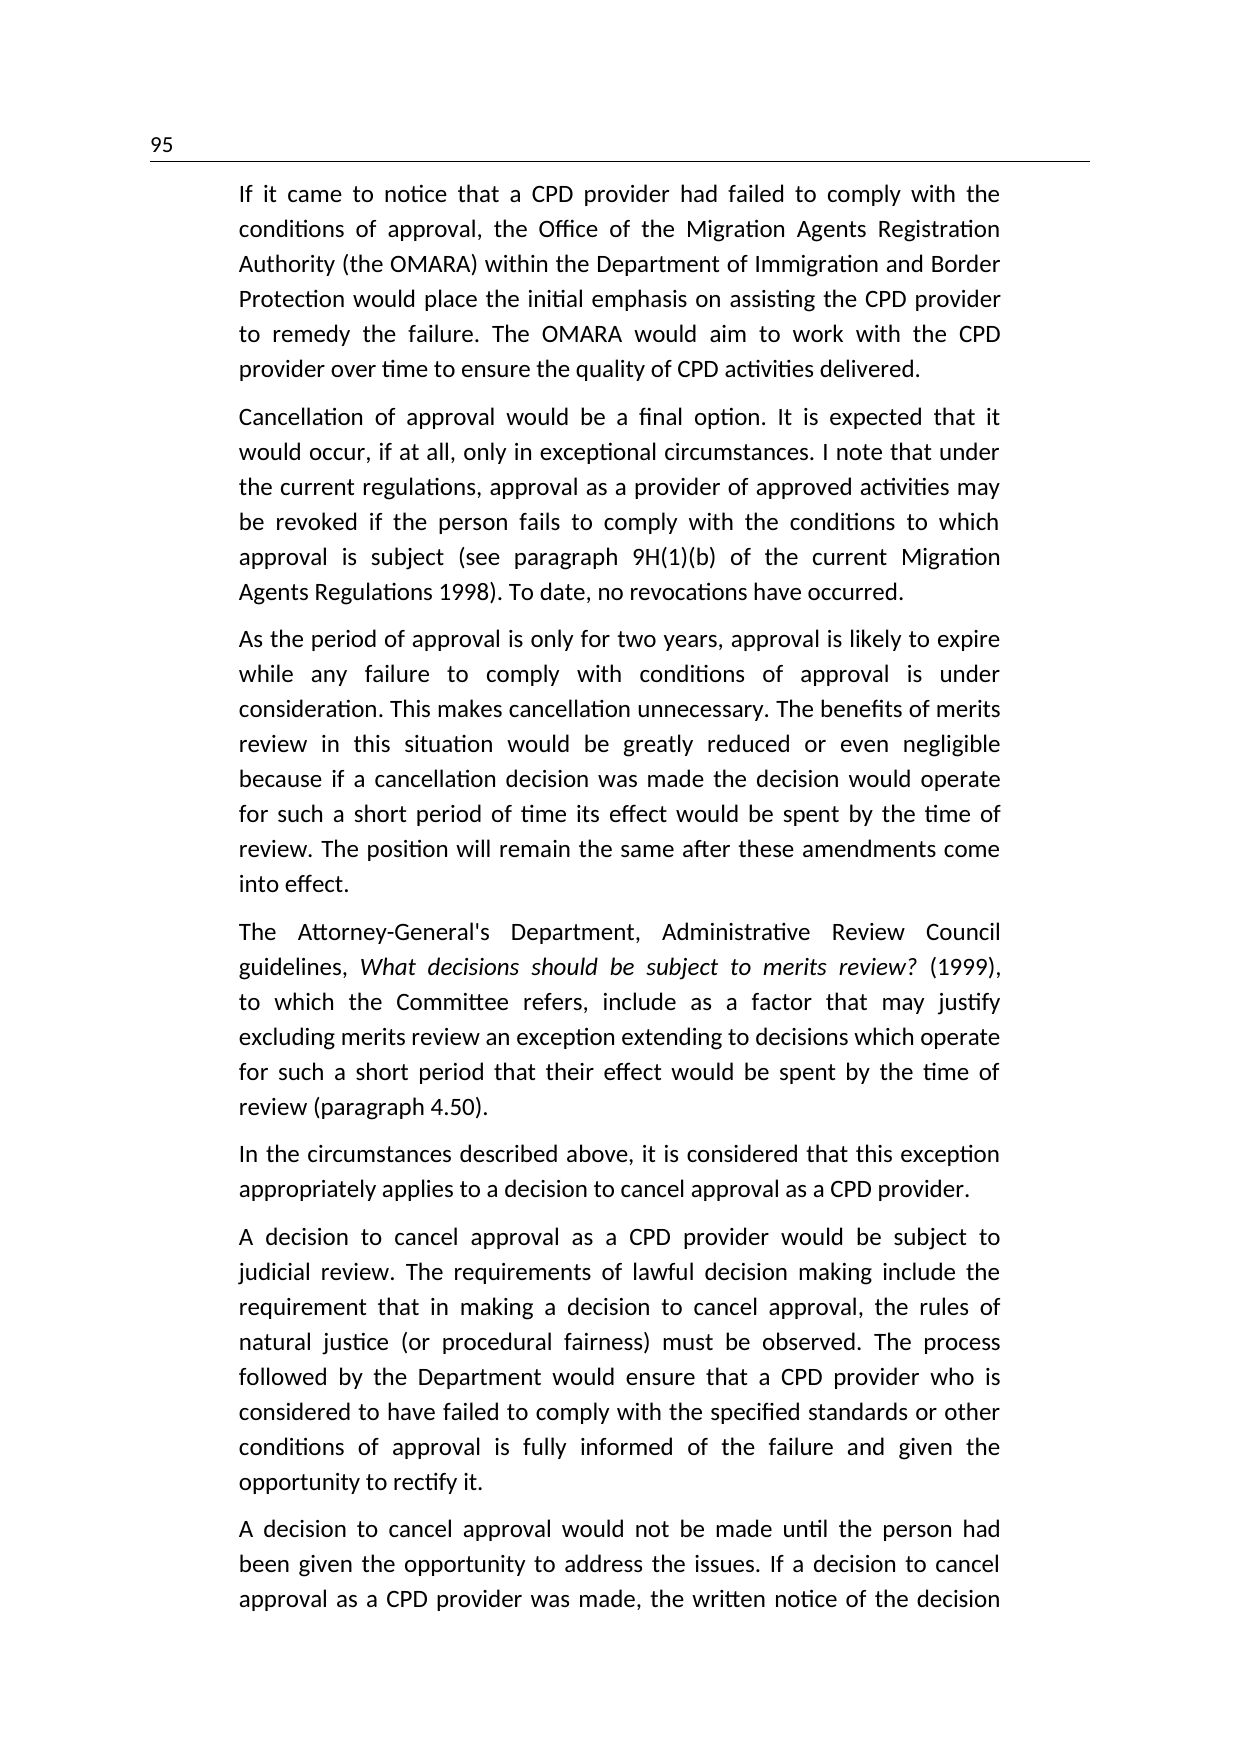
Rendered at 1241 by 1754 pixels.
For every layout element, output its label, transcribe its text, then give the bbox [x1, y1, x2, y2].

text As the period of approval is only for two years, approval is likely to expire while any failure to comply with conditions of approval is under consideration. This makes cancellation unnecessary. The benefits of merits review in this situation would be greatly reduced or even negligible because if a cancellation decision was made the decision would operate for such a short period of time its effect would be spent by the time of review. The position will remain the same after these amendments come into effect. [239, 623, 1002, 899]
text If it came to notice that a CPD provider had failed to comply with the conditions of approval, the Office of the Migration Agents Registration Authority (the OMARA) within the Department of Immigration and Border Protection would place the initial emphasis on assisting the CPD provider to remedy the failure. The OMARA would aim to work with the CPD provider over time to ensure the quality of CPD activities delivered. [239, 178, 1002, 384]
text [239, 1513, 1002, 1614]
text The Attorney-General's Department, Administrative Review Council guidelines, What decisions should be subject to merits review? (1999), to which the Committee refers, include as a factor that may justify excluding merits review an exception extending to decisions which operate for such a short period that their effect would be spent by the time of review (paragraph 4.50). [239, 916, 1002, 1121]
text Cancellation of approval would be a final option. It is expected that it would occur, if at all, only in exceptional circumstances. I note that under the current regulations, approval as a provider of approved activities may be revoked if the person fails to comply with the conditions to which approval is subject (see paragraph 9H(1)(b) of the current Migration Agents Regulations 1998). To date, no revocations have occurred. [239, 401, 1002, 606]
text A decision to cancel approval as a CPD provider would be subject to judicial review. The requirements of lawful decision making include the requirement that in making a decision to cancel approval, the rules of natural justice (or procedural fairness) must be observed. The process followed by the Department would ensure that a CPD provider who is considered to have failed to comply with the specified standards or other conditions of approval is fully informed of the failure and given the opportunity to rectify it. [239, 1221, 1002, 1496]
text In the circumstances described above, it is considered that this exception appropriately applies to a decision to cancel approval as a CPD provider. [239, 1138, 1002, 1204]
